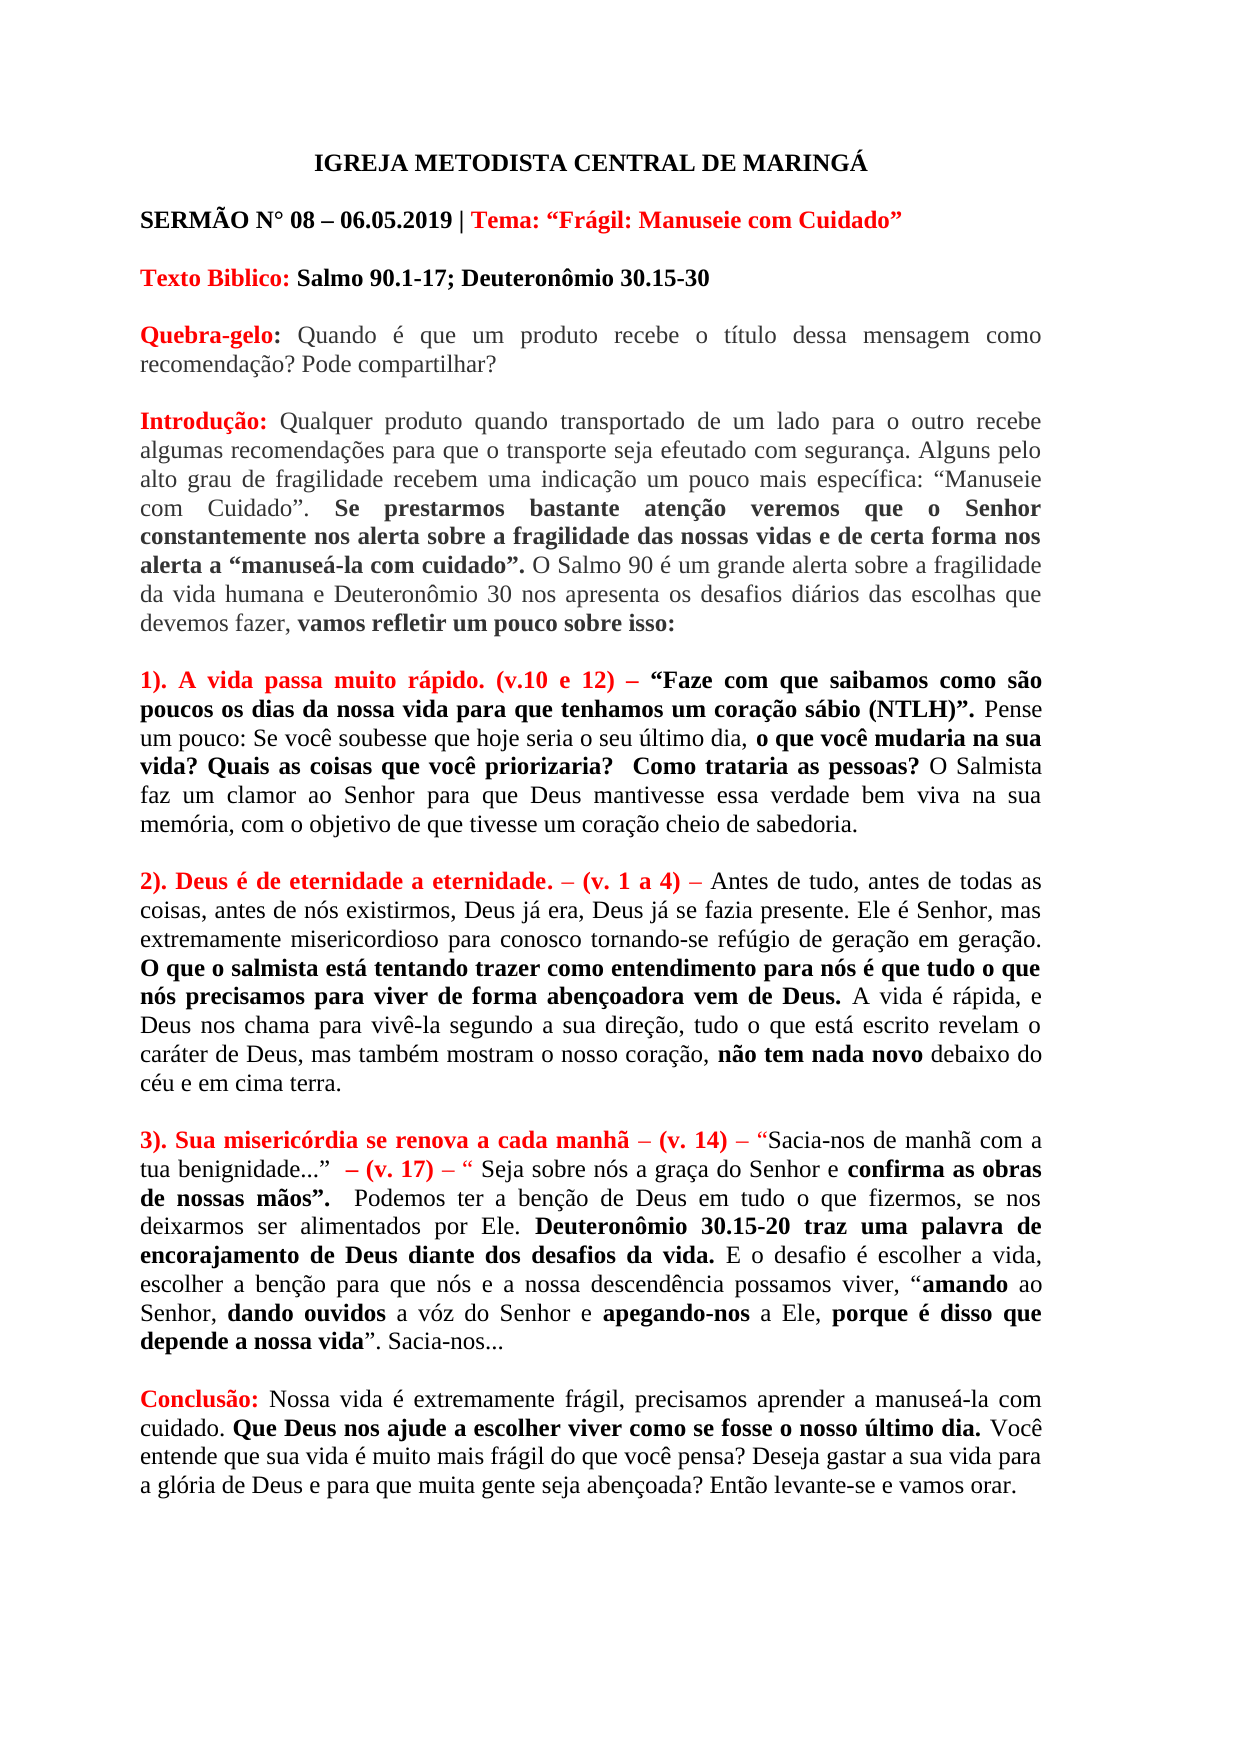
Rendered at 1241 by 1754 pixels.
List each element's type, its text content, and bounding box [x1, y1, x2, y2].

text 3). Sua misericórdia se renova a cada manhã – (v. 14) – “Sacia-nos de manhã com a tua benignidade...” – (v. 17) – “ Seja sobre nós a graça do Senhor e confirma as obras de nossas mãos”. Podemos ter a benção de Deus em tudo o que fizermos, se nos deixarmos ser alimentados por Ele. Deuteronômio 30.15-20 traz uma palavra de encorajamento de Deus diante dos desafios da vida. E o desafio é escolher a vida, escolher a benção para que nós e a nossa descendência possamos viver, “amando ao Senhor, dando ouvidos a vóz do Senhor e apegando-nos a Ele, porque é disso que depende a nossa vida”. Sacia-nos... [140, 1125, 1042, 1355]
text Quebra-gelo: Quando é que um produto recebe o título dessa mensagem como recomendação? Pode compartilhar? [140, 320, 1042, 378]
text Conclusão: Nossa vida é extremamente frágil, precisamos aprender a manuseá-la com cuidado. Que Deus nos ajude a escolher viver como se fosse o nosso último dia. Você entende que sua vida é muito mais frágil do que você pensa? Deseja gastar a sua vida para a glória de Deus e para que muita gente seja abençoada? Então levante-se e vamos orar. [140, 1384, 1042, 1499]
text 1). A vida passa muito rápido. (v.10 e 12) – “Faze com que saibamos como são poucos os dias da nossa vida para que tenhamos um coração sábio (NTLH)”. Pense um pouco: Se você soubesse que hoje seria o seu último dia, o que você mudaria na sua vida? Quais as coisas que você priorizaria? Como trataria as pessoas? O Salmista faz um clamor ao Senhor para que Deus mantivesse essa verdade bem viva na sua memória, com o objetivo de que tivesse um coração cheio de sabedoria. [140, 665, 1042, 838]
text SERMÃO N° 08 – 06.05.2019 | Tema: “Frágil: Manuseie com Cuidado” [140, 205, 1042, 234]
text IGREJA METODISTA CENTRAL DE MARINGÁ [140, 148, 1042, 176]
text Introdução: Qualquer produto quando transportado de um lado para o outro recebe algumas recomendações para que o transporte seja efeutado com segurança. Alguns pelo alto grau de fragilidade recebem uma indicação um pouco mais específica: “Manuseie com Cuidado”. Se prestarmos bastante atenção veremos que o Senhor constantemente nos alerta sobre a fragilidade das nossas vidas e de certa forma nos alerta a “manuseá-la com cuidado”. O Salmo 90 é um grande alerta sobre a fragilidade da vida humana e Deuteronômio 30 nos apresenta os desafios diários das escolhas que devemos fazer, vamos refletir um pouco sobre isso: [140, 406, 1042, 636]
text Texto Biblico: Salmo 90.1-17; Deuteronômio 30.15-30 [140, 263, 1042, 291]
text 2). Deus é de eternidade a eternidade. – (v. 1 a 4) – Antes de tudo, antes de todas as coisas, antes de nós existirmos, Deus já era, Deus já se fazia presente. Ele é Senhor, mas extremamente misericordioso para conosco tornando-se refúgio de geração em geração. O que o salmista está tentando trazer como entendimento para nós é que tudo o que nós precisamos para viver de forma abençoadora vem de Deus. A vida é rápida, e Deus nos chama para vivê-la segundo a sua direção, tudo o que está escrito revelam o caráter de Deus, mas também mostram o nosso coração, não tem nada novo debaixo do céu e em cima terra. [140, 866, 1042, 1096]
